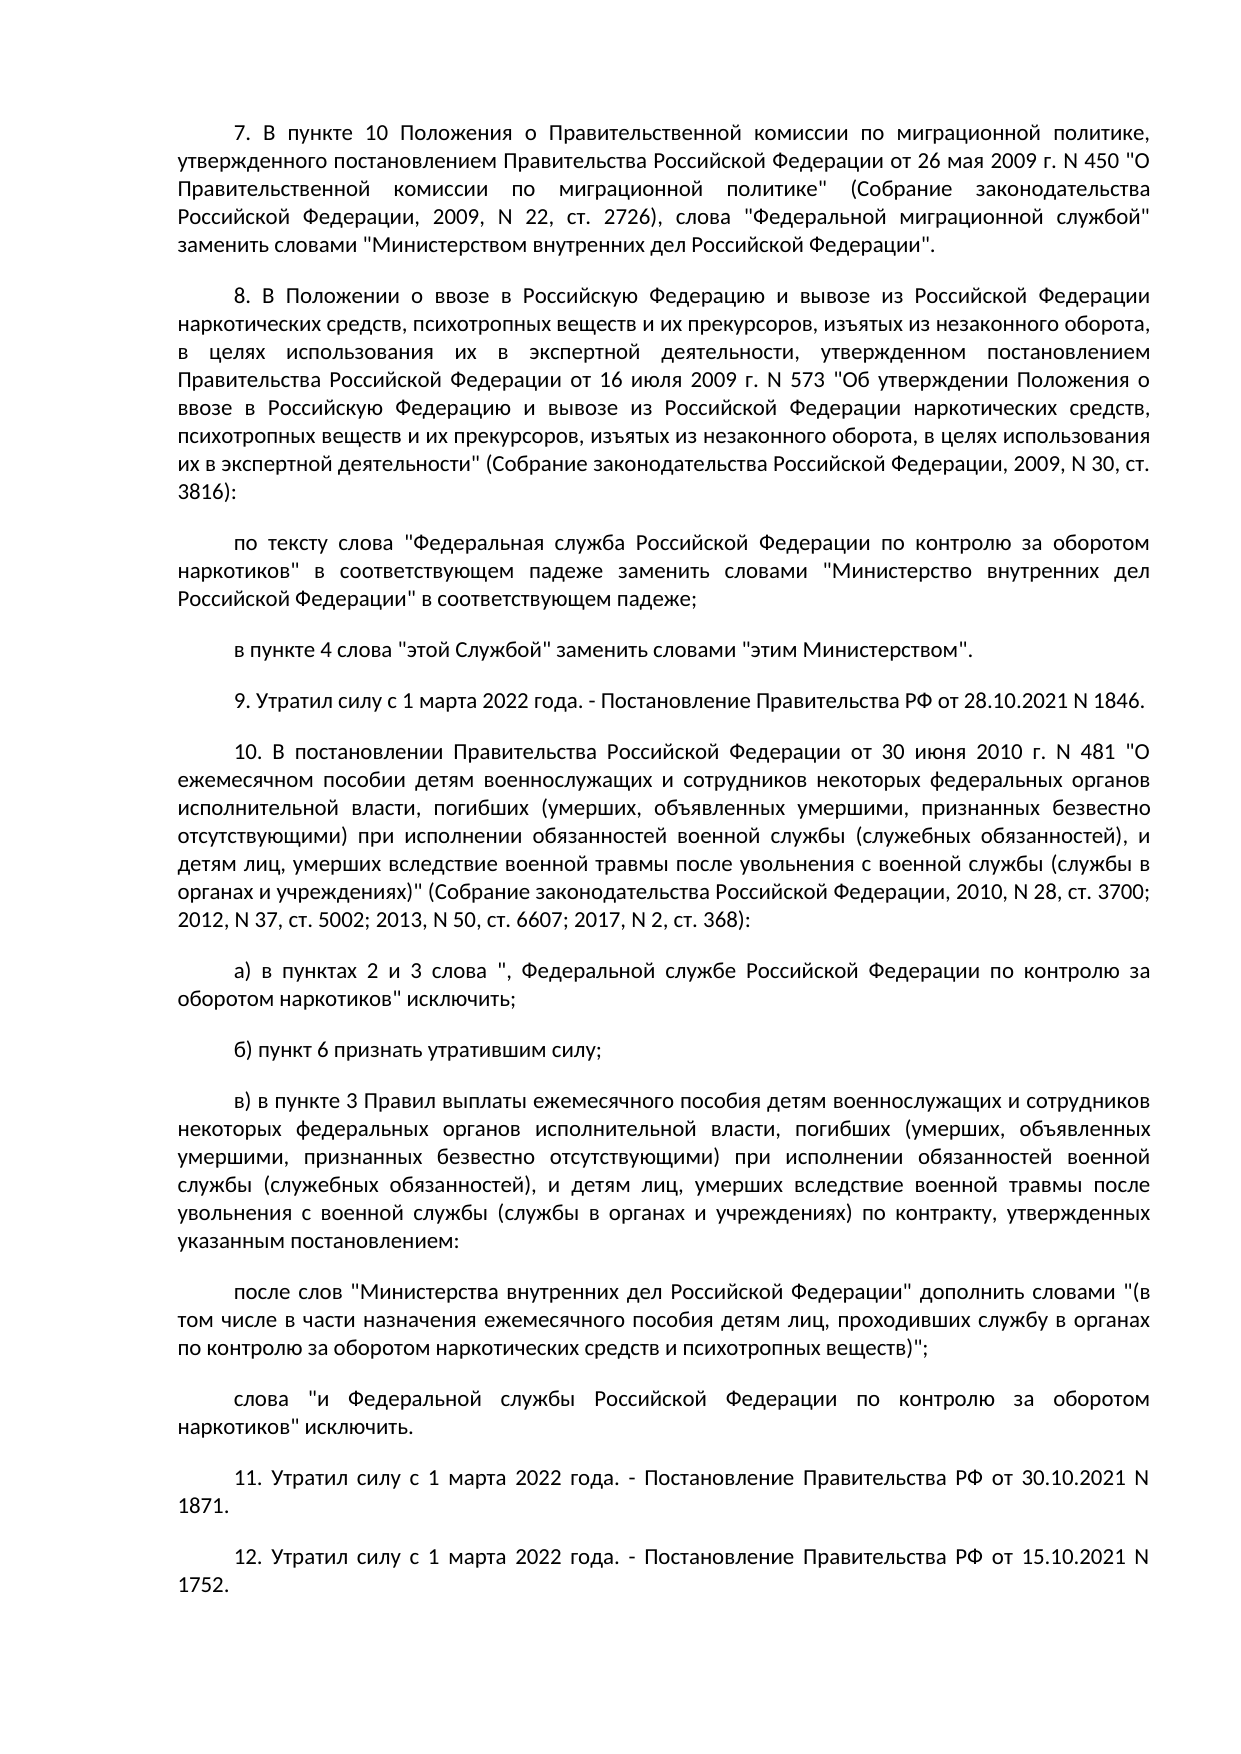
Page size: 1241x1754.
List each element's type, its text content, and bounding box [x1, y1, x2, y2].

text 7. В пункте 10 Положения о Правительственной комиссии по миграционной политике, утвержденного постановлением Правительства Российской Федерации от 26 мая 2009 г. N 450 "О Правительственной комиссии по миграционной политике" (Собрание законодательства Российской Федерации, 2009, N 22, ст. 2726), слова "Федеральной миграционной службой" заменить словами "Министерством внутренних дел Российской Федерации". [177, 118, 1152, 258]
text а) в пунктах 2 и 3 слова ", Федеральной службе Российской Федерации по контролю за оборотом наркотиков" исключить; [177, 956, 1152, 1012]
text 11. Утратил силу с 1 марта 2022 года. - Постановление Правительства РФ от 30.10.2021 N 1871. [177, 1463, 1152, 1519]
text 9. Утратил силу с 1 марта 2022 года. - Постановление Правительства РФ от 28.10.2021 N 1846. [177, 686, 1152, 714]
text в пункте 4 слова "этой Службой" заменить словами "этим Министерством". [177, 635, 1152, 663]
text по тексту слова "Федеральная служба Российской Федерации по контролю за оборотом наркотиков" в соответствующем падеже заменить словами "Министерство внутренних дел Российской Федерации" в соответствующем падеже; [177, 528, 1152, 612]
text слова "и Федеральной службы Российской Федерации по контролю за оборотом наркотиков" исключить. [177, 1384, 1152, 1440]
text б) пункт 6 признать утратившим силу; [177, 1035, 1152, 1063]
text 12. Утратил силу с 1 марта 2022 года. - Постановление Правительства РФ от 15.10.2021 N 1752. [177, 1542, 1152, 1598]
text 8. В Положении о ввозе в Российскую Федерацию и вывозе из Российской Федерации наркотических средств, психотропных веществ и их прекурсоров, изъятых из незаконного оборота, в целях использования их в экспертной деятельности, утвержденном постановлением Правительства Российской Федерации от 16 июля 2009 г. N 573 "Об утверждении Положения о ввозе в Российскую Федерацию и вывозе из Российской Федерации наркотических средств, психотропных веществ и их прекурсоров, изъятых из незаконного оборота, в целях использования их в экспертной деятельности" (Собрание законодательства Российской Федерации, 2009, N 30, ст. 3816): [177, 281, 1152, 505]
text после слов "Министерства внутренних дел Российской Федерации" дополнить словами "(в том числе в части назначения ежемесячного пособия детям лиц, проходивших службу в органах по контролю за оборотом наркотических средств и психотропных веществ)"; [177, 1277, 1152, 1361]
text 10. В постановлении Правительства Российской Федерации от 30 июня 2010 г. N 481 "О ежемесячном пособии детям военнослужащих и сотрудников некоторых федеральных органов исполнительной власти, погибших (умерших, объявленных умершими, признанных безвестно отсутствующими) при исполнении обязанностей военной службы (служебных обязанностей), и детям лиц, умерших вследствие военной травмы после увольнения с военной службы (службы в органах и учреждениях)" (Собрание законодательства Российской Федерации, 2010, N 28, ст. 3700; 2012, N 37, ст. 5002; 2013, N 50, ст. 6607; 2017, N 2, ст. 368): [177, 737, 1152, 933]
text в) в пункте 3 Правил выплаты ежемесячного пособия детям военнослужащих и сотрудников некоторых федеральных органов исполнительной власти, погибших (умерших, объявленных умершими, признанных безвестно отсутствующими) при исполнении обязанностей военной службы (служебных обязанностей), и детям лиц, умерших вследствие военной травмы после увольнения с военной службы (службы в органах и учреждениях) по контракту, утвержденных указанным постановлением: [177, 1086, 1152, 1254]
